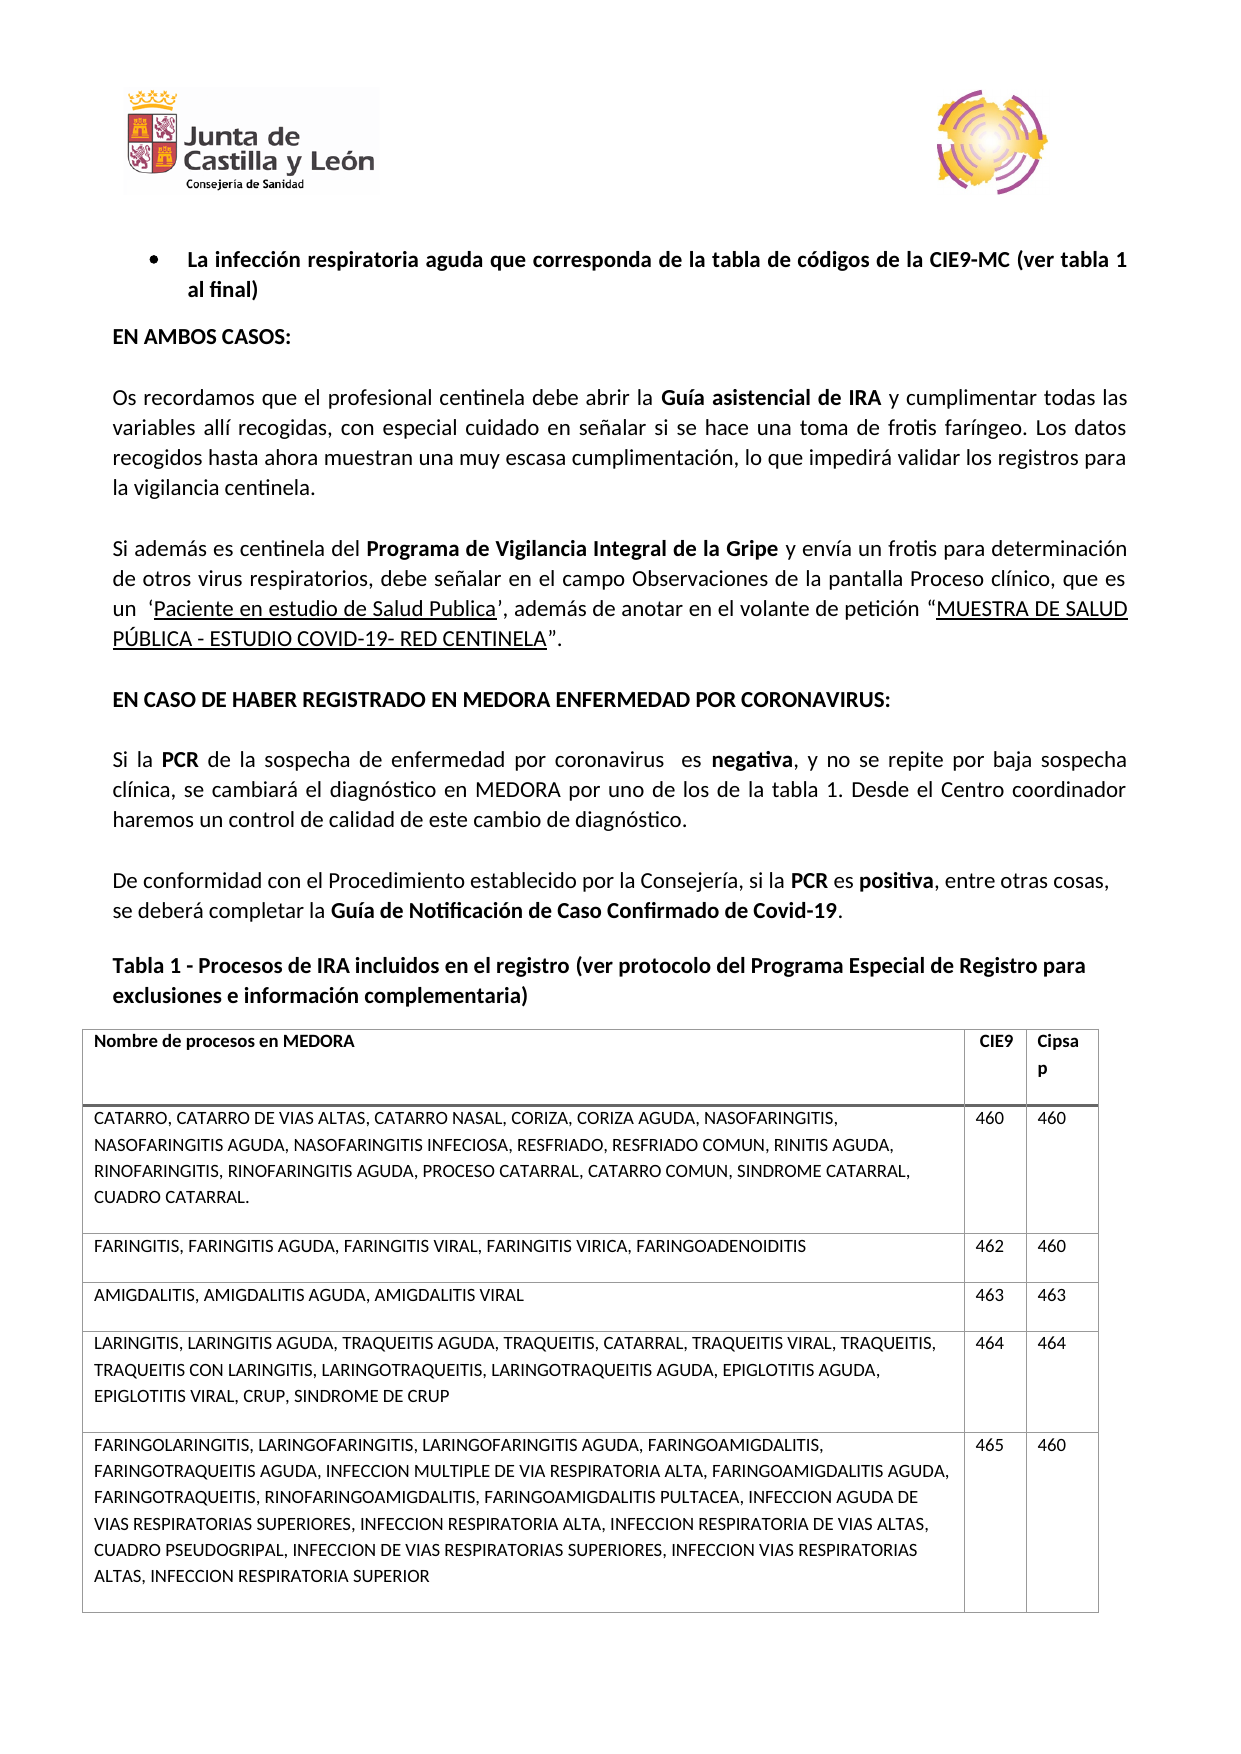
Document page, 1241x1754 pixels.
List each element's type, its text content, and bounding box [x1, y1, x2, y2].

table_cell 460 [1027, 1433, 1098, 1612]
table_header Cipsap [1027, 1030, 1098, 1103]
picture [123, 87, 380, 195]
text Si la PCR de la sospecha de enfermedad por coronavirus es negativa, y no se repite por baja sospecha clínica, se cambiará el diagnóstico en MEDORA por uno de los de la tabla 1. Desde el Centro coordinador haremos un control de calidad de este cambio de diagnóstico. [112, 745, 1128, 833]
table_header CIE9 [965, 1030, 1026, 1103]
text De conformidad con el Procedimiento establecido por la Consejería, si la PCR es positiva, entre otras cosas, se deberá completar la Guía de Notificación de Caso Confirmado de Covid-19. [112, 866, 1128, 924]
text Si además es centinela del Programa de Vigilancia Integral de la Gripe y envía un frotis para determinación de otros virus respiratorios, debe señalar en el campo Observaciones de la pantalla Proceso clínico, que es un ‘Paciente en estudio de Salud Publica’, además de anotar en el volante de petición “MUESTRA DE SALUD PÚBLICA - ESTUDIO COVID-19- RED CENTINELA”. [112, 534, 1128, 652]
text EN CASO DE HABER REGISTRADO EN MEDORA ENFERMEDAD POR CORONAVIRUS: [112, 685, 1128, 713]
table_cell 462 [965, 1234, 1026, 1282]
picture [936, 89, 1050, 195]
text EN AMBOS CASOS: [112, 322, 1128, 350]
table_cell 463 [965, 1283, 1026, 1331]
table_cell FARINGITIS, FARINGITIS AGUDA, FARINGITIS VIRAL, FARINGITIS VIRICA, FARINGOADENOIDITIS [83, 1234, 964, 1282]
table_cell 464 [965, 1332, 1026, 1432]
table_cell 460 [1027, 1234, 1098, 1282]
table_cell 463 [1027, 1283, 1098, 1331]
table_cell AMIGDALITIS, AMIGDALITIS AGUDA, AMIGDALITIS VIRAL [83, 1283, 964, 1331]
table_cell 460 [965, 1107, 1026, 1233]
table_cell FARINGOLARINGITIS, LARINGOFARINGITIS, LARINGOFARINGITIS AGUDA, FARINGOAMIGDALITIS, FARINGOTRAQUEITIS AGUDA, INFECCION MULTIPLE DE VIA RESPIRATORIA ALTA, FARINGOAMIGDALITIS AGUDA, FARINGOTRAQUEITIS, RINOFARINGOAMIGDALITIS, FARINGOAMIGDALITIS PULTACEA, INFECCION AGUDA DE VIAS RESPIRATORIAS SUPERIORES, INFECCION RESPIRATORIA ALTA, INFECCION RESPIRATORIA DE VIAS ALTAS, CUADRO PSEUDOGRIPAL, INFECCION DE VIAS RESPIRATORIAS SUPERIORES, INFECCION VIAS RESPIRATORIAS ALTAS, INFECCION RESPIRATORIA SUPERIOR [83, 1433, 964, 1612]
table_cell CATARRO, CATARRO DE VIAS ALTAS, CATARRO NASAL, CORIZA, CORIZA AGUDA, NASOFARINGITIS, NASOFARINGITIS AGUDA, NASOFARINGITIS INFECIOSA, RESFRIADO, RESFRIADO COMUN, RINITIS AGUDA, RINOFARINGITIS, RINOFARINGITIS AGUDA, PROCESO CATARRAL, CATARRO COMUN, SINDROME CATARRAL, CUADRO CATARRAL. [83, 1107, 964, 1233]
text Os recordamos que el profesional centinela debe abrir la Guía asistencial de IRA y cumplimentar todas las variables allí recogidas, con especial cuidado en señalar si se hace una toma de frotis faríngeo. Los datos recogidos hasta ahora muestran una muy escasa cumplimentación, lo que impedirá validar los registros para la vigilancia centinela. [112, 383, 1128, 501]
table_cell LARINGITIS, LARINGITIS AGUDA, TRAQUEITIS AGUDA, TRAQUEITIS, CATARRAL, TRAQUEITIS VIRAL, TRAQUEITIS, TRAQUEITIS CON LARINGITIS, LARINGOTRAQUEITIS, LARINGOTRAQUEITIS AGUDA, EPIGLOTITIS AGUDA, EPIGLOTITIS VIRAL, CRUP, SINDROME DE CRUP [83, 1332, 964, 1432]
list La infección respiratoria aguda que corresponda de la tabla de códigos de la CIE9-MC (ver tabla 1 al final) [150, 245, 1128, 303]
table_header Nombre de procesos en MEDORA [83, 1030, 964, 1103]
text Tabla 1 - Procesos de IRA incluidos en el registro (ver protocolo del Programa Especial de Registro para exclusiones e información complementaria) [112, 951, 1128, 1009]
table_cell 460 [1027, 1107, 1098, 1233]
table_cell 464 [1027, 1332, 1098, 1432]
table_cell 465 [965, 1433, 1026, 1612]
